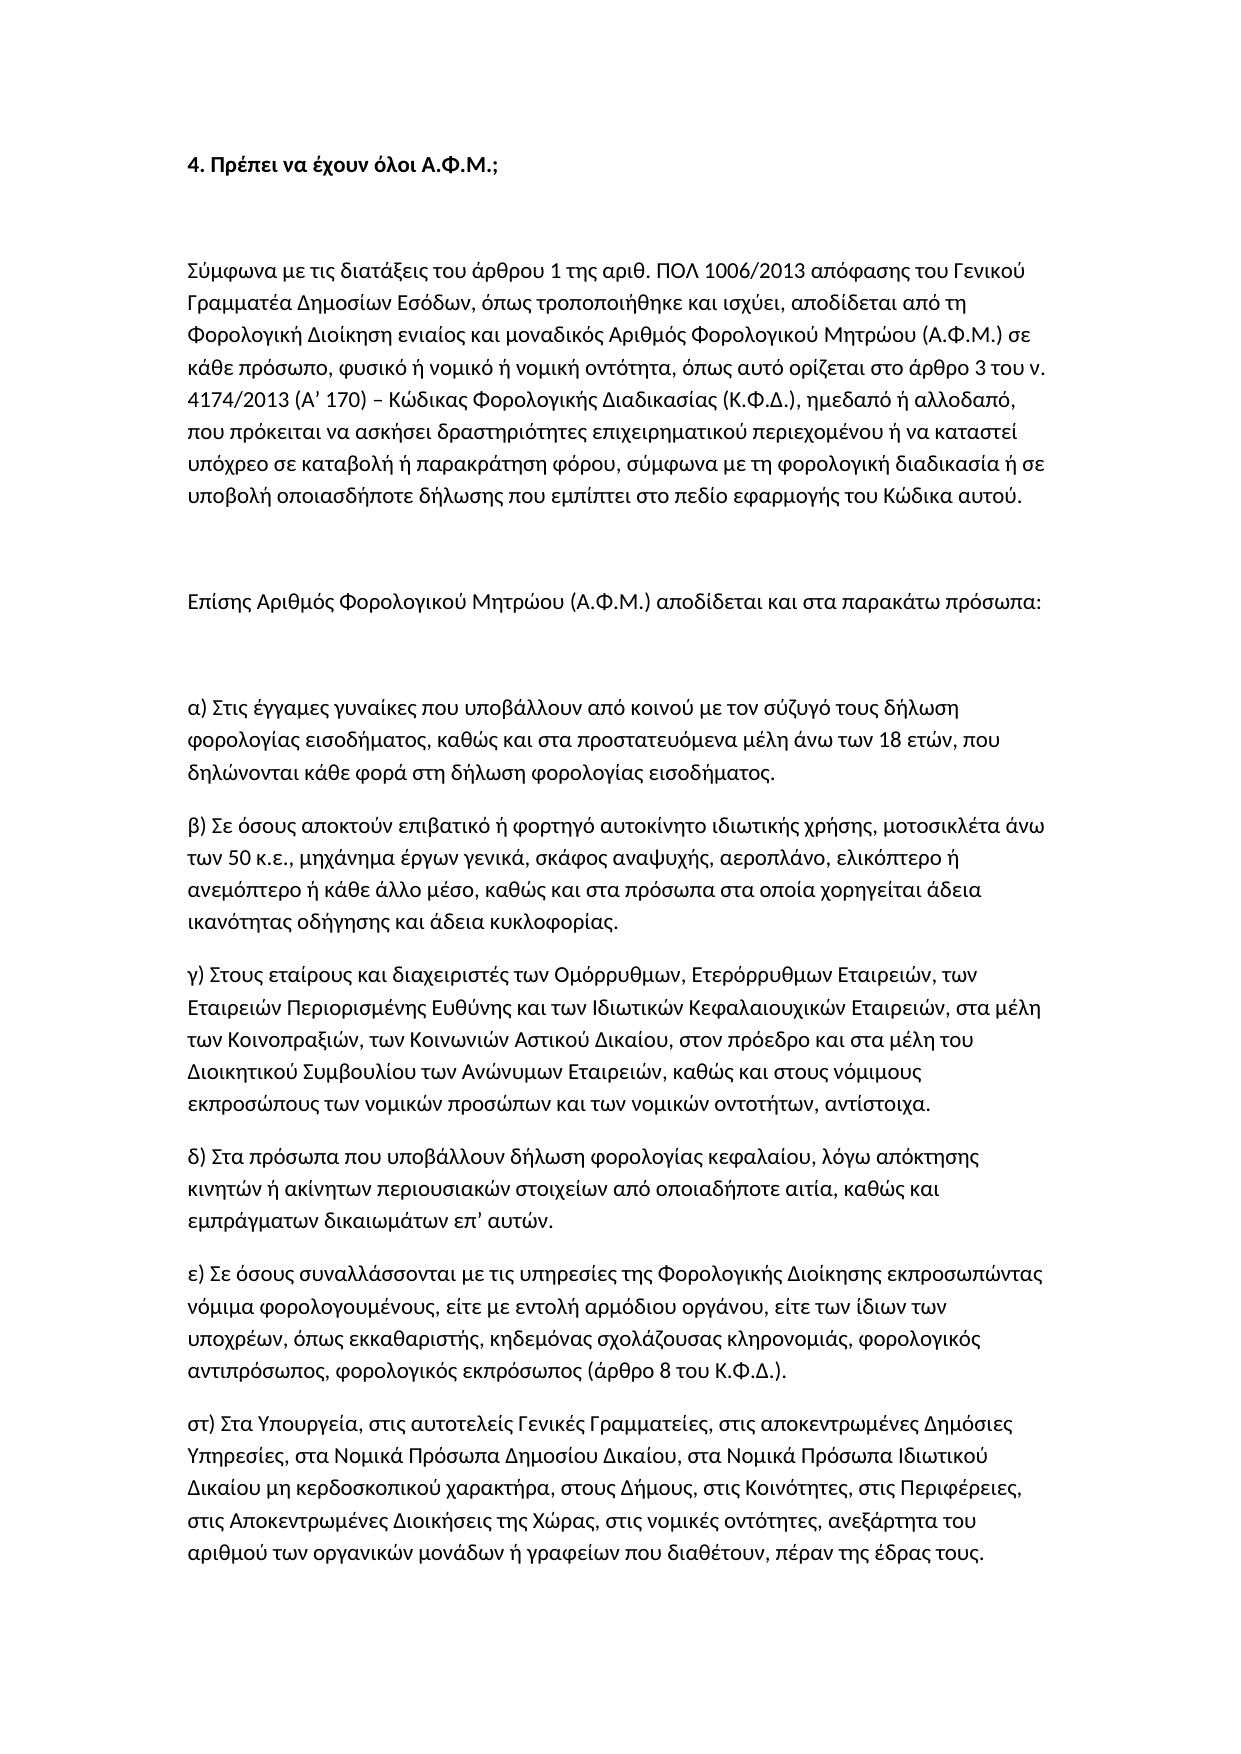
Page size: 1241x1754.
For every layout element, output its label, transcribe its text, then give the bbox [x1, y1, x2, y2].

text Επίσης Αριθμός Φορολογικού Μητρώου (Α.Φ.Μ.) αποδίδεται και στα παρακάτω πρόσωπα: [187, 587, 1053, 615]
text ε) Σε όσους συναλλάσσονται με τις υπηρεσίες της Φορολογικής Διοίκησης εκπροσωπώντας νόμιμα φορολογουμένους, είτε με εντολή αρμόδιου οργάνου, είτε των ίδιων των υποχρέων, όπως εκκαθαριστής, κηδεμόνας σχολάζουσας κληρονομιάς, φορολογικός αντιπρόσωπος, φορολογικός εκπρόσωπος (άρθρο 8 του Κ.Φ.Δ.). [187, 1259, 1053, 1384]
text α) Στις έγγαμες γυναίκες που υποβάλλουν από κοινού με τον σύζυγό τους δήλωση φορολογίας εισοδήματος, καθώς και στα προστατευόμενα μέλη άνω των 18 ετών, που δηλώνονται κάθε φορά στη δήλωση φορολογίας εισοδήματος. [187, 693, 1053, 786]
text δ) Στα πρόσωπα που υποβάλλουν δήλωση φορολογίας κεφαλαίου, λόγω απόκτησης κινητών ή ακίνητων περιουσιακών στοιχείων από οποιαδήποτε αιτία, καθώς και εμπράγματων δικαιωμάτων επ’ αυτών. [187, 1142, 1053, 1234]
text γ) Στους εταίρους και διαχειριστές των Ομόρρυθμων, Ετερόρρυθμων Εταιρειών, των Εταιρειών Περιορισμένης Ευθύνης και των Ιδιωτικών Κεφαλαιουχικών Εταιρειών, στα μέλη των Κοινοπραξιών, των Κοινωνιών Αστικού Δικαίου, στον πρόεδρο και στα μέλη του Διοικητικού Συμβουλίου των Ανώνυμων Εταιρειών, καθώς και στους νόμιμους εκπροσώπους των νομικών προσώπων και των νομικών οντοτήτων, αντίστοιχα. [187, 960, 1053, 1117]
text στ) Στα Υπουργεία, στις αυτοτελείς Γενικές Γραμματείες, στις αποκεντρωμένες Δημόσιες Υπηρεσίες, στα Νομικά Πρόσωπα Δημοσίου Δικαίου, στα Νομικά Πρόσωπα Ιδιωτικού Δικαίου μη κερδοσκοπικού χαρακτήρα, στους Δήμους, στις Κοινότητες, στις Περιφέρειες, στις Αποκεντρωμένες Διοικήσεις της Χώρας, στις νομικές οντότητες, ανεξάρτητα του αριθμού των οργανικών μονάδων ή γραφείων που διαθέτουν, πέραν της έδρας τους. [187, 1409, 1053, 1566]
text β) Σε όσους αποκτούν επιβατικό ή φορτηγό αυτοκίνητο ιδιωτικής χρήσης, μοτοσικλέτα άνω των 50 κ.ε., μηχάνημα έργων γενικά, σκάφος αναψυχής, αεροπλάνο, ελικόπτερο ή ανεμόπτερο ή κάθε άλλο μέσο, καθώς και στα πρόσωπα στα οποία χορηγείται άδεια ικανότητας οδήγησης και άδεια κυκλοφορίας. [187, 811, 1053, 935]
text Σύμφωνα με τις διατάξεις του άρθρου 1 της αριθ. ΠΟΛ 1006/2013 απόφασης του Γενικού Γραμματέα Δημοσίων Εσόδων, όπως τροποποιήθηκε και ισχύει, αποδίδεται από τη Φορολογική Διοίκηση ενιαίος και μοναδικός Αριθμός Φορολογικού Μητρώου (Α.Φ.Μ.) σε κάθε πρόσωπο, φυσικό ή νομικό ή νομική οντότητα, όπως αυτό ορίζεται στο άρθρο 3 του ν. 4174/2013 (Α’ 170) – Κώδικας Φορολογικής Διαδικασίας (Κ.Φ.Δ.), ημεδαπό ή αλλοδαπό, που πρόκειται να ασκήσει δραστηριότητες επιχειρηματικού περιεχομένου ή να καταστεί υπόχρεο σε καταβολή ή παρακράτηση φόρου, σύμφωνα με τη φορολογική διαδικασία ή σε υποβολή οποιασδήποτε δήλωσης που εμπίπτει στο πεδίο εφαρμογής του Κώδικα αυτού. [187, 256, 1053, 509]
text 4. Πρέπει να έχουν όλοι Α.Φ.Μ.; [187, 150, 1053, 178]
